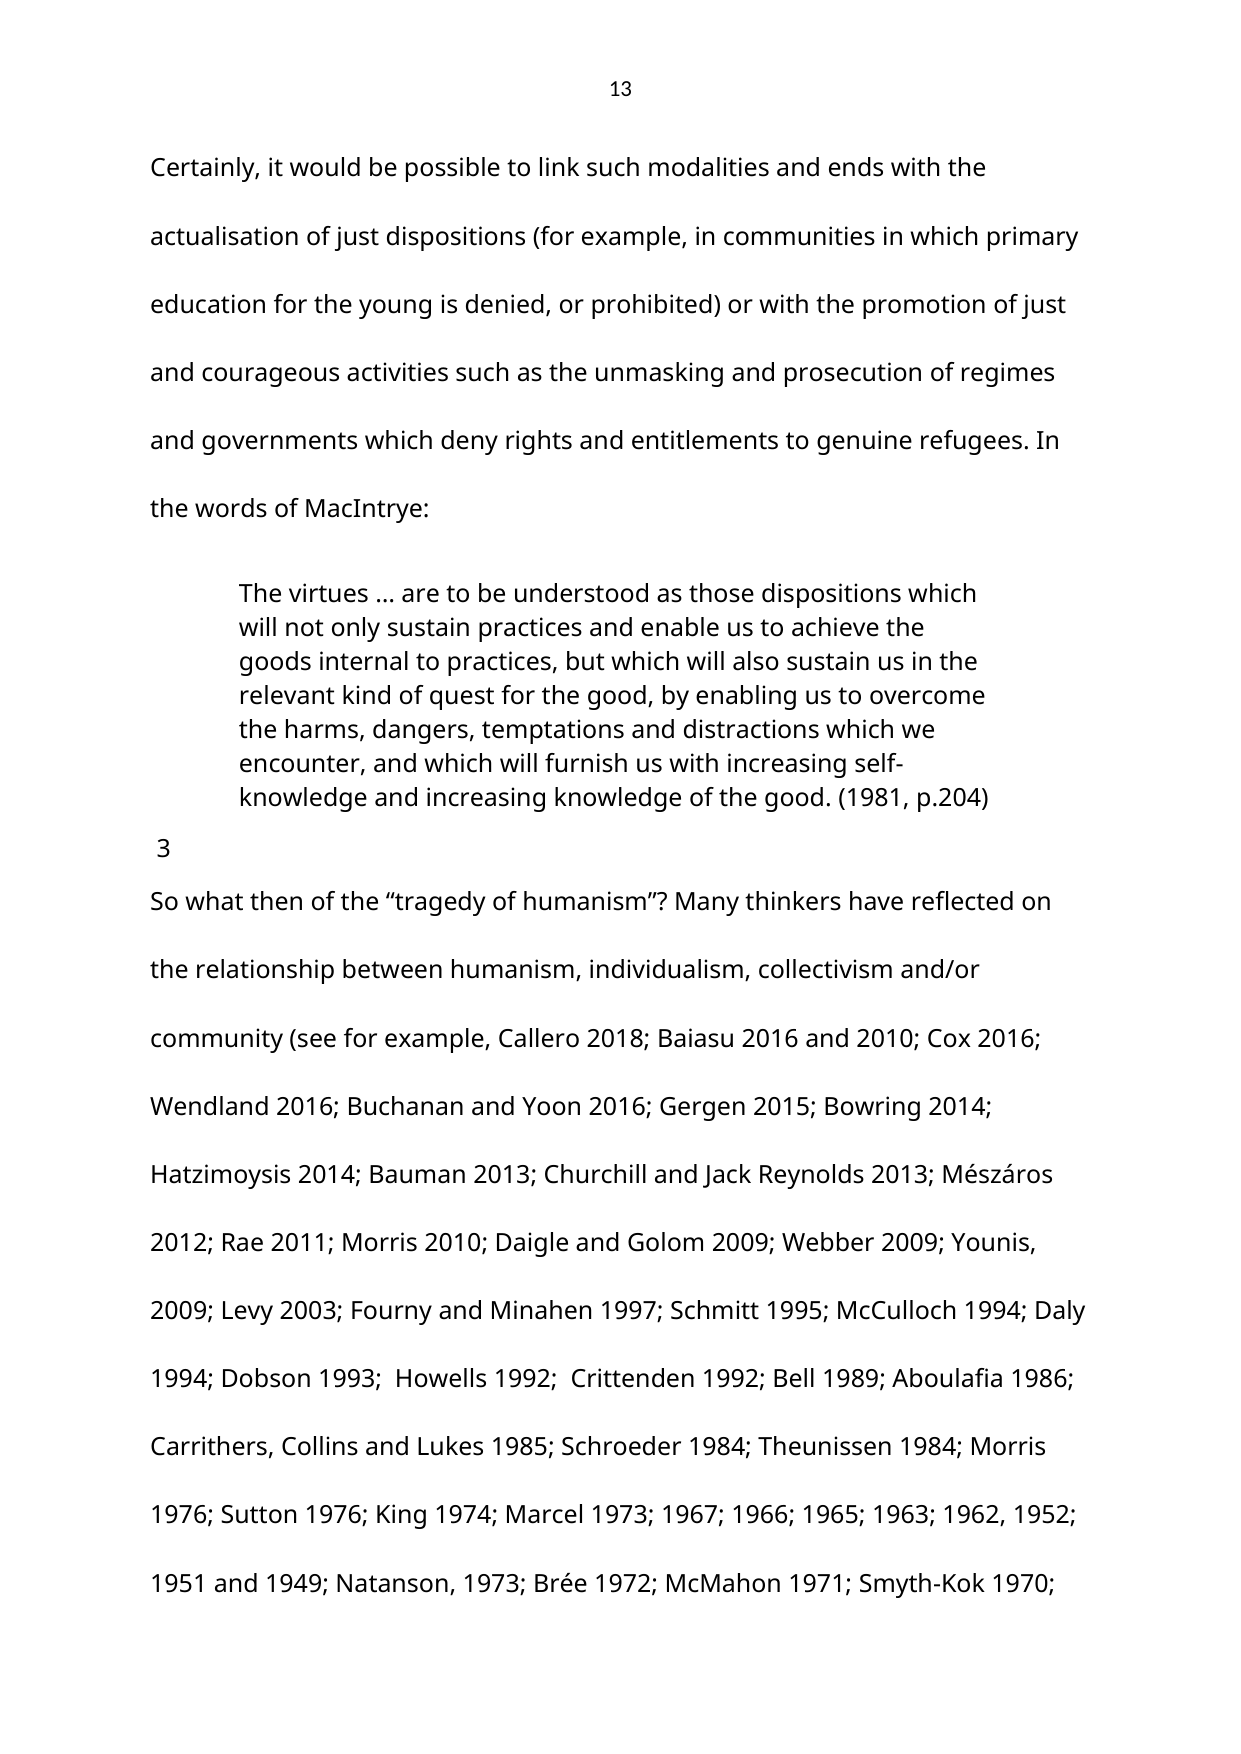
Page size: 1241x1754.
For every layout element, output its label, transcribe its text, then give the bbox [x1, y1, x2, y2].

text The virtues … are to be understood as those dispositions which will not only sustain practices and enable us to achieve the goods internal to practices, but which will also sustain us in the relevant kind of quest for the good, by enabling us to overcome the harms, dangers, temptations and distractions which we encounter, and which will furnish us with increasing self-knowledge and increasing knowledge of the good. (1981, p.204) [239, 575, 1002, 814]
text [150, 884, 1090, 1599]
text Certainly, it would be possible to link such modalities and ends with the actualisation of just dispositions (for example, in communities in which primary education for the young is denied, or prohibited) or with the promotion of just and courageous activities such as the unmasking and prosecution of regimes and governments which deny rights and entitlements to genuine refugees. In the words of MacIntrye: [150, 150, 1090, 525]
text 3 [150, 831, 1090, 864]
